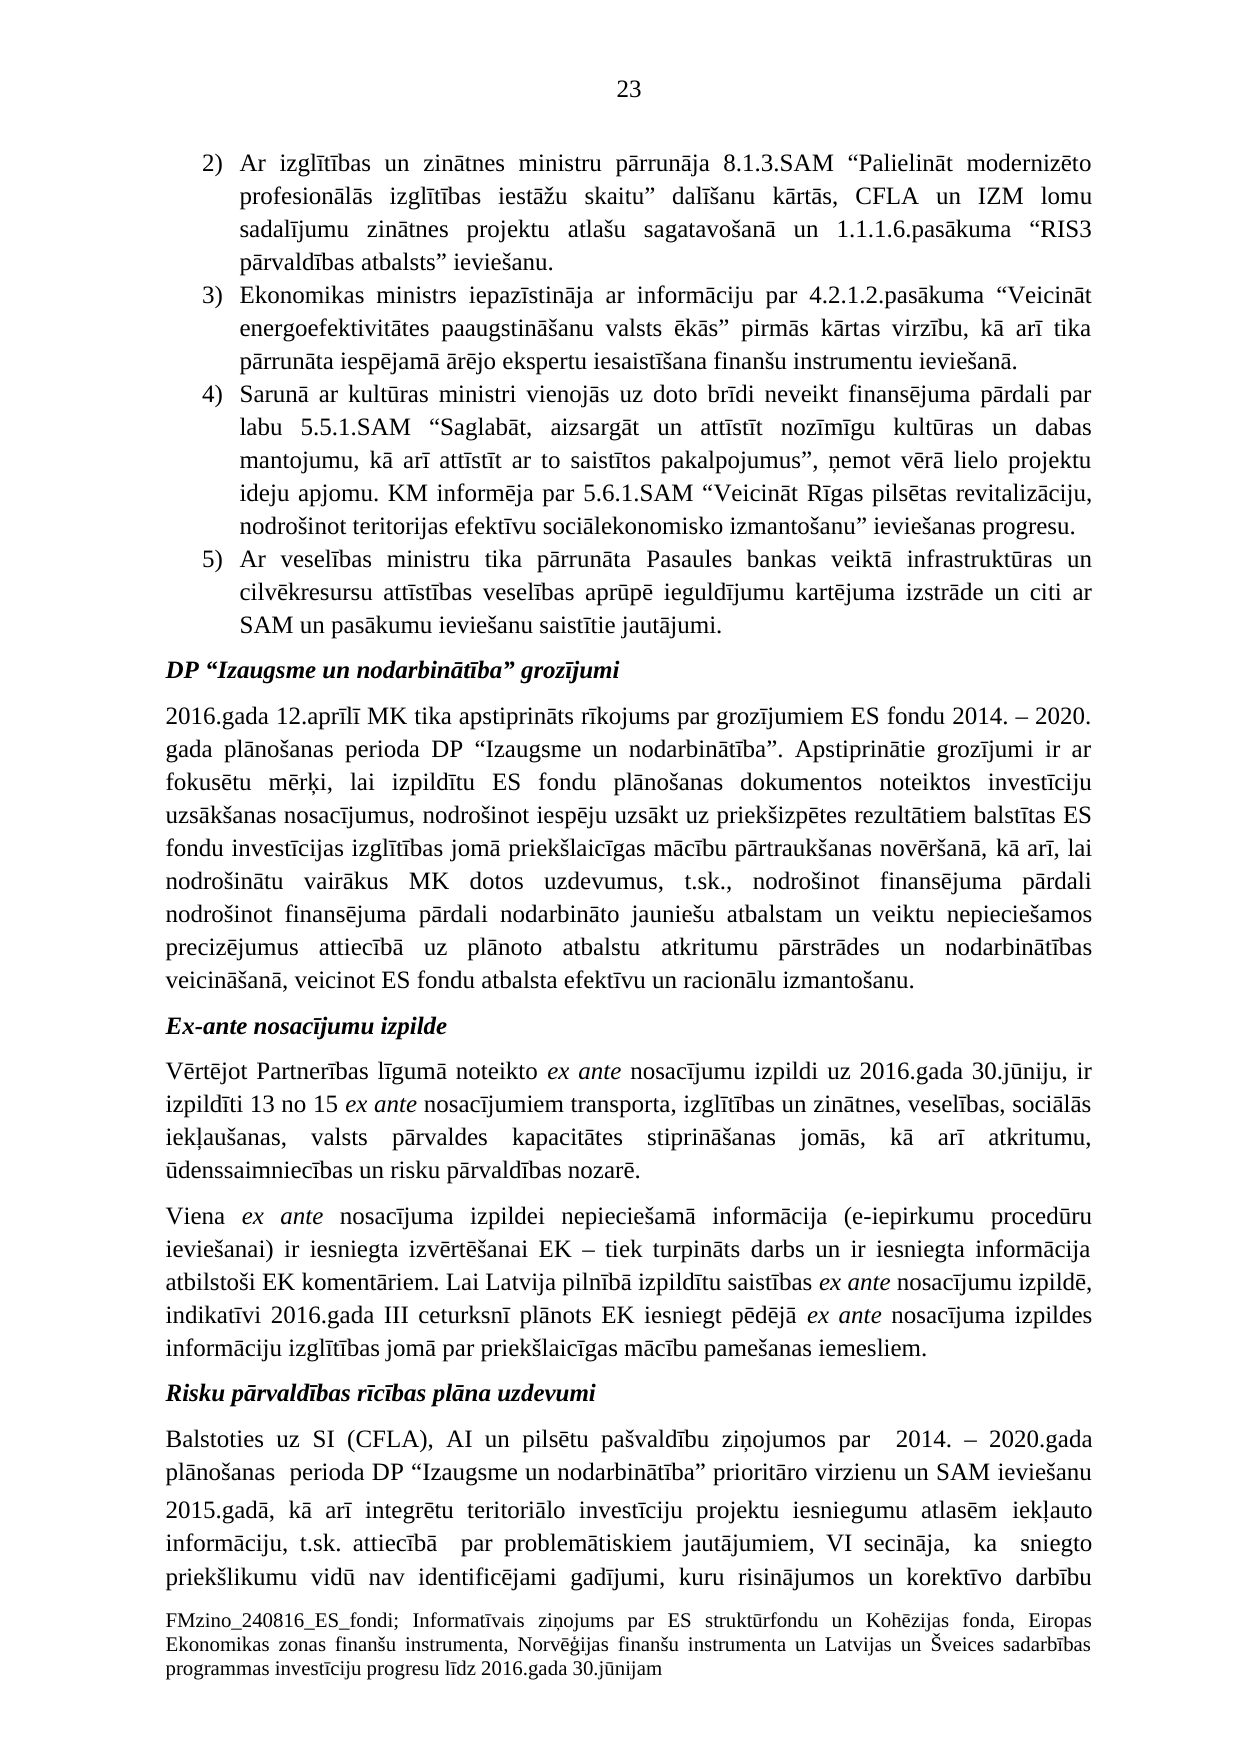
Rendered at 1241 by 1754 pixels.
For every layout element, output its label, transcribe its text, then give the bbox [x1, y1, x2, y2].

list Sarunā ar kultūras ministri vienojās uz doto brīdi neveikt finansējuma pārdali par labu 5.5.1.SAM “Saglabāt, aizsargāt un attīstīt nozīmīgu kultūras un dabas mantojumu, kā arī attīstīt ar to saistītos pakalpojumus”, ņemot vērā lielo projektu ideju apjomu. KM informēja par 5.6.1.SAM “Veicināt Rīgas pilsētas revitalizāciju, nodrošinot teritorijas efektīvu sociālekonomisko izmantošanu” ieviešanas progresu. [202, 379, 1092, 540]
text Vērtējot Partnerības līgumā noteikto ex ante nosacījumu izpildi uz 2016.gada 30.jūniju, ir izpildīti 13 no 15 ex ante nosacījumiem transporta, izglītības un zinātnes, veselības, sociālās iekļaušanas, valsts pārvaldes kapacitātes stiprināšanas jomās, kā arī atkritumu, ūdenssaimniecības un risku pārvaldības nozarē. [165, 1056, 1092, 1184]
text Ex-ante nosacījumu izpilde [165, 1011, 1092, 1039]
text 2016.gada 12.aprīlī MK tika apstiprināts rīkojums par grozījumiem ES fondu 2014. – 2020. gada plānošanas perioda DP “Izaugsme un nodarbinātība”. Apstiprinātie grozījumi ir ar fokusētu mērķi, lai izpildītu ES fondu plānošanas dokumentos noteiktos investīciju uzsākšanas nosacījumus, nodrošinot iespēju uzsākt uz priekšizpētes rezultātiem balstītas ES fondu investīcijas izglītības jomā priekšlaicīgas mācību pārtraukšanas novēršanā, kā arī, lai nodrošinātu vairākus MK dotos uzdevumus, t.sk., nodrošinot finansējuma pārdali nodrošinot finansējuma pārdali nodarbināto jauniešu atbalstam un veiktu nepieciešamos precizējumus attiecībā uz plānoto atbalstu atkritumu pārstrādes un nodarbinātības veicināšanā, veicinot ES fondu atbalsta efektīvu un racionālu izmantošanu. [165, 701, 1092, 994]
text DP “Izaugsme un nodarbinātība” grozījumi [165, 656, 1092, 684]
text Risku pārvaldības rīcības plāna uzdevumi [165, 1378, 1092, 1407]
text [165, 1424, 1092, 1590]
text Viena ex ante nosacījuma izpildei nepieciešamā informācija (e-iepirkumu procedūru ieviešanai) ir iesniegta izvērtēšanai EK – tiek turpināts darbs un ir iesniegta informācija atbilstoši EK komentāriem. Lai Latvija pilnībā izpildītu saistības ex ante nosacījumu izpildē, indikatīvi 2016.gada III ceturksnī plānots EK iesniegt pēdējā ex ante nosacījuma izpildes informāciju izglītības jomā par priekšlaicīgas mācību pamešanas iemesliem. [165, 1201, 1092, 1362]
list Ekonomikas ministrs iepazīstināja ar informāciju par 4.2.1.2.pasākuma “Veicināt energoefektivitātes paaugstināšanu valsts ēkās” pirmās kārtas virzību, kā arī tika pārrunāta iespējamā ārējo ekspertu iesaistīšana finanšu instrumentu ieviešanā. [202, 280, 1092, 374]
list Ar izglītības un zinātnes ministru pārrunāja 8.1.3.SAM “Palielināt modernizēto profesionālās izglītības iestāžu skaitu” dalīšanu kārtās, CFLA un IZM lomu sadalījumu zinātnes projektu atlašu sagatavošanā un 1.1.1.6.pasākuma “RIS3 pārvaldības atbalsts” ieviešanu. [202, 148, 1092, 276]
list Ar veselības ministru tika pārrunāta Pasaules bankas veiktā infrastruktūras un cilvēkresursu attīstības veselības aprūpē ieguldījumu kartējuma izstrāde un citi ar SAM un pasākumu ieviešanu saistītie jautājumi. [202, 544, 1092, 639]
